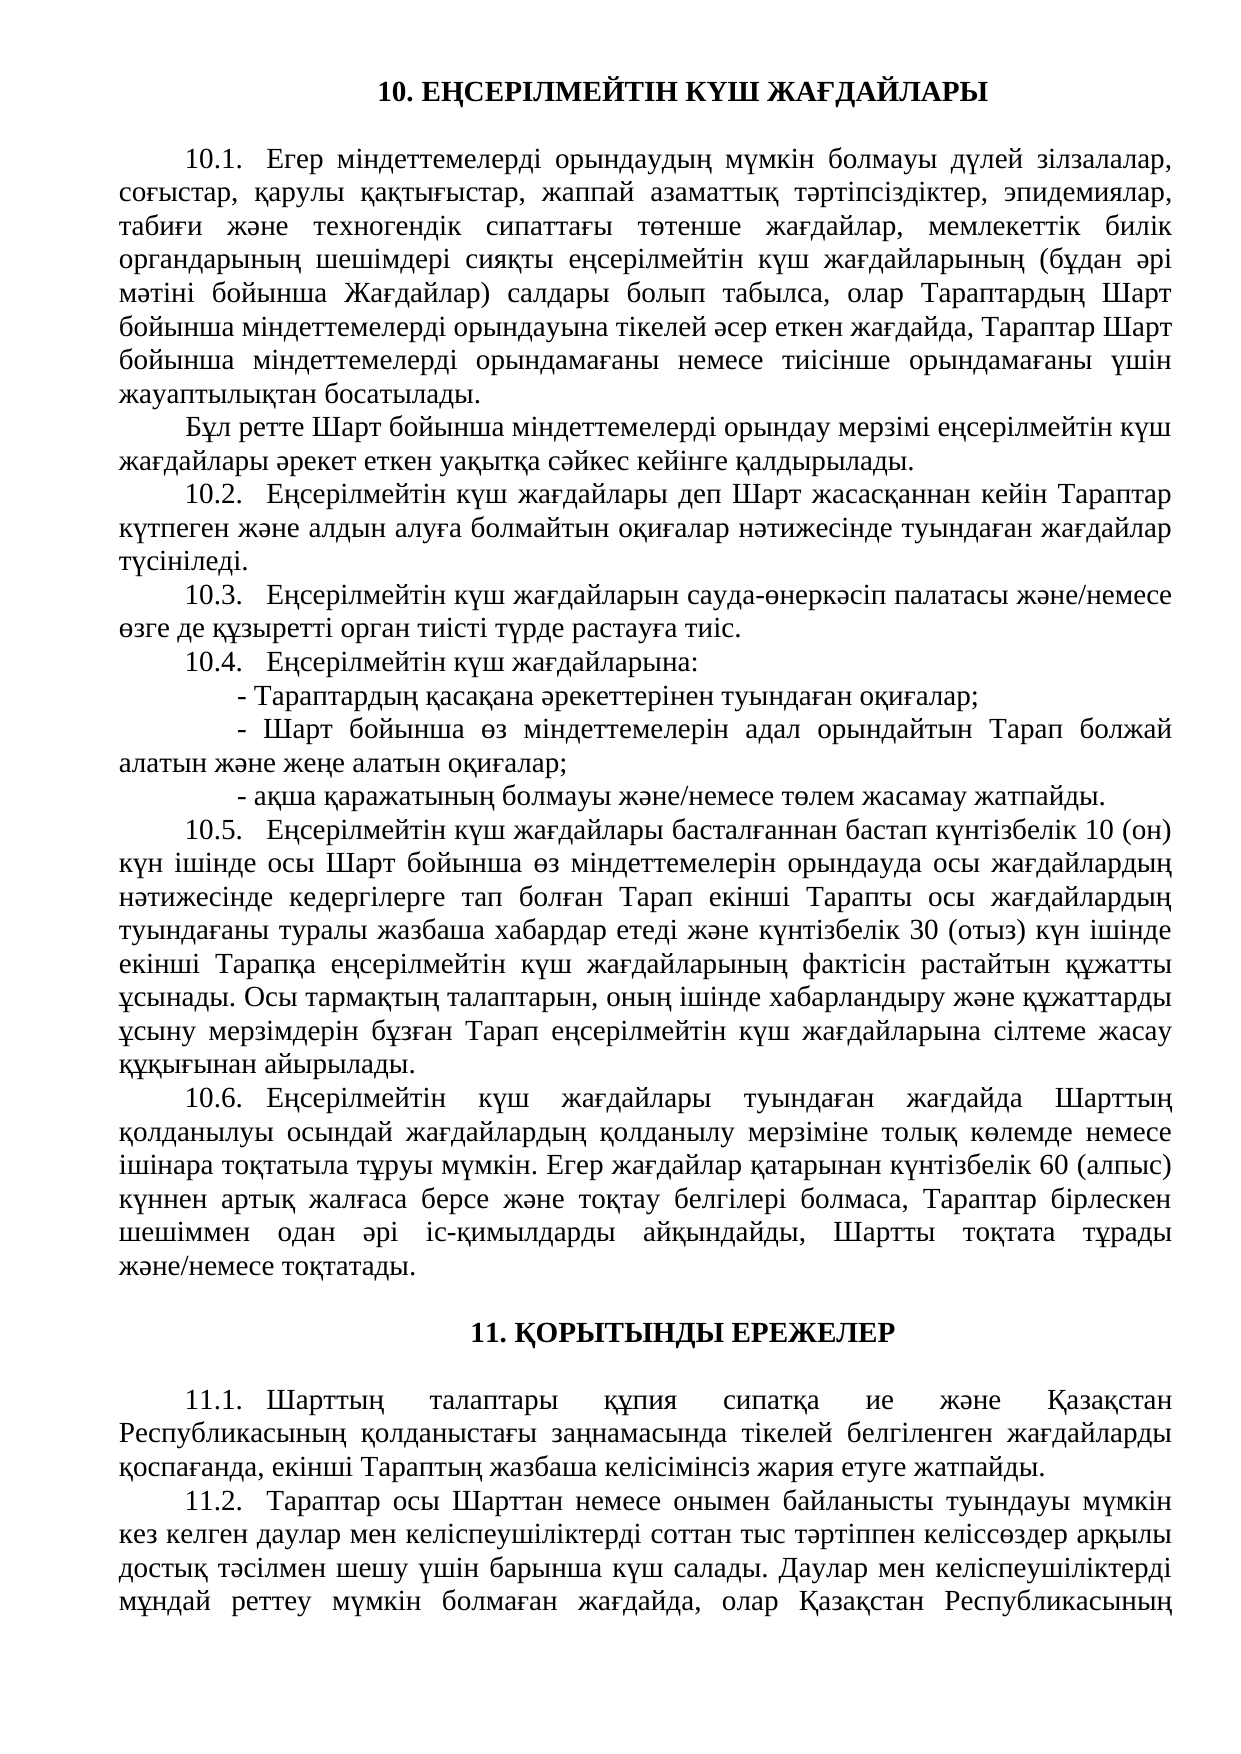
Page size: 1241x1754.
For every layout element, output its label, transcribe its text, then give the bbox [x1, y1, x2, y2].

text 10.5. Еңсерілмейтін күш жағдайлары басталғаннан бастап күнтізбелік 10 (он) күн ішінде осы Шарт бойынша өз міндеттемелерін орындауда осы жағдайлардың нәтижесінде кедергілерге тап болған Тарап екінші Тарапты осы жағдайлардың туындағаны туралы жазбаша хабардар етеді және күнтізбелік 30 (отыз) күн ішінде екінші Тарапқа еңсерілмейтін күш жағдайларының фактісін растайтын құжатты ұсынады. Осы тармақтың талаптарын, оның ішінде хабарландыру және құжаттарды ұсыну мерзімдерін бұзған Тарап еңсерілмейтін күш жағдайларына сілтеме жасау құқығынан айырылады. [119, 812, 1173, 1080]
text 11.1. Шарттың талаптары құпия сипатқа ие және Қазақстан Республикасының қолданыстағы заңнамасында тікелей белгіленген жағдайларды қоспағанда, екінші Тараптың жазбаша келісімінсіз жария етуге жатпайды. [119, 1382, 1173, 1483]
text 10.4. Еңсерілмейтін күш жағдайларына: [119, 644, 1173, 678]
text 10.6. Еңсерілмейтін күш жағдайлары туындаған жағдайда Шарттың қолданылуы осындай жағдайлардың қолданылу мерзіміне толық көлемде немесе ішінара тоқтатыла тұруы мүмкін. Егер жағдайлар қатарынан күнтізбелік 60 (алпыс) күннен артық жалғаса берсе және тоқтау белгілері болмаса, Тараптар бірлескен шешіммен одан әрі іс-қимылдарды айқындайды, Шартты тоқтата тұрады және/немесе тоқтатады. [119, 1080, 1173, 1281]
text 10.2. Еңсерілмейтін күш жағдайлары деп Шарт жасасқаннан кейін Тараптар күтпеген және алдын алуға болмайтын оқиғалар нәтижесінде туындаған жағдайлар түсініледі. [119, 476, 1173, 577]
text - Шарт бойынша өз міндеттемелерін адал орындайтын Тарап болжай алатын және жеңе алатын оқиғалар; [119, 711, 1173, 778]
text Бұл ретте Шарт бойынша міндеттемелерді орындау мерзімі еңсерілмейтін күш жағдайлары әрекет еткен уақытқа сәйкес кейінге қалдырылады. [119, 409, 1173, 476]
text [119, 1483, 1173, 1617]
text - ақша қаражатының болмауы және/немесе төлем жасамау жатпайды. [119, 778, 1173, 812]
text - Тараптардың қасақана әрекеттерінен туындаған оқиғалар; [119, 678, 1173, 711]
list ҚОРЫТЫНДЫ ЕРЕЖЕЛЕР [119, 1315, 1173, 1348]
text 10.1. Егер міндеттемелерді орындаудың мүмкін болмауы дүлей зілзалалар, соғыстар, қарулы қақтығыстар, жаппай азаматтық тәртіпсіздіктер, эпидемиялар, табиғи және техногендік сипаттағы төтенше жағдайлар, мемлекеттік билік органдарының шешімдері сияқты еңсерілмейтін күш жағдайларының (бұдан әрі мәтіні бойынша Жағдайлар) салдары болып табылса, олар Тараптардың Шарт бойынша міндеттемелерді орындауына тікелей әсер еткен жағдайда, Тараптар Шарт бойынша міндеттемелерді орындамағаны немесе тиісінше орындамағаны үшін жауаптылықтан босатылады. [119, 141, 1173, 409]
list ЕҢСЕРІЛМЕЙТІН КҮШ ЖАҒДАЙЛАРЫ [119, 74, 1173, 107]
text 10.3. Еңсерілмейтін күш жағдайларын сауда-өнеркәсіп палатасы және/немесе өзге де құзыретті орган тиісті түрде растауға тиіс. [119, 577, 1173, 644]
